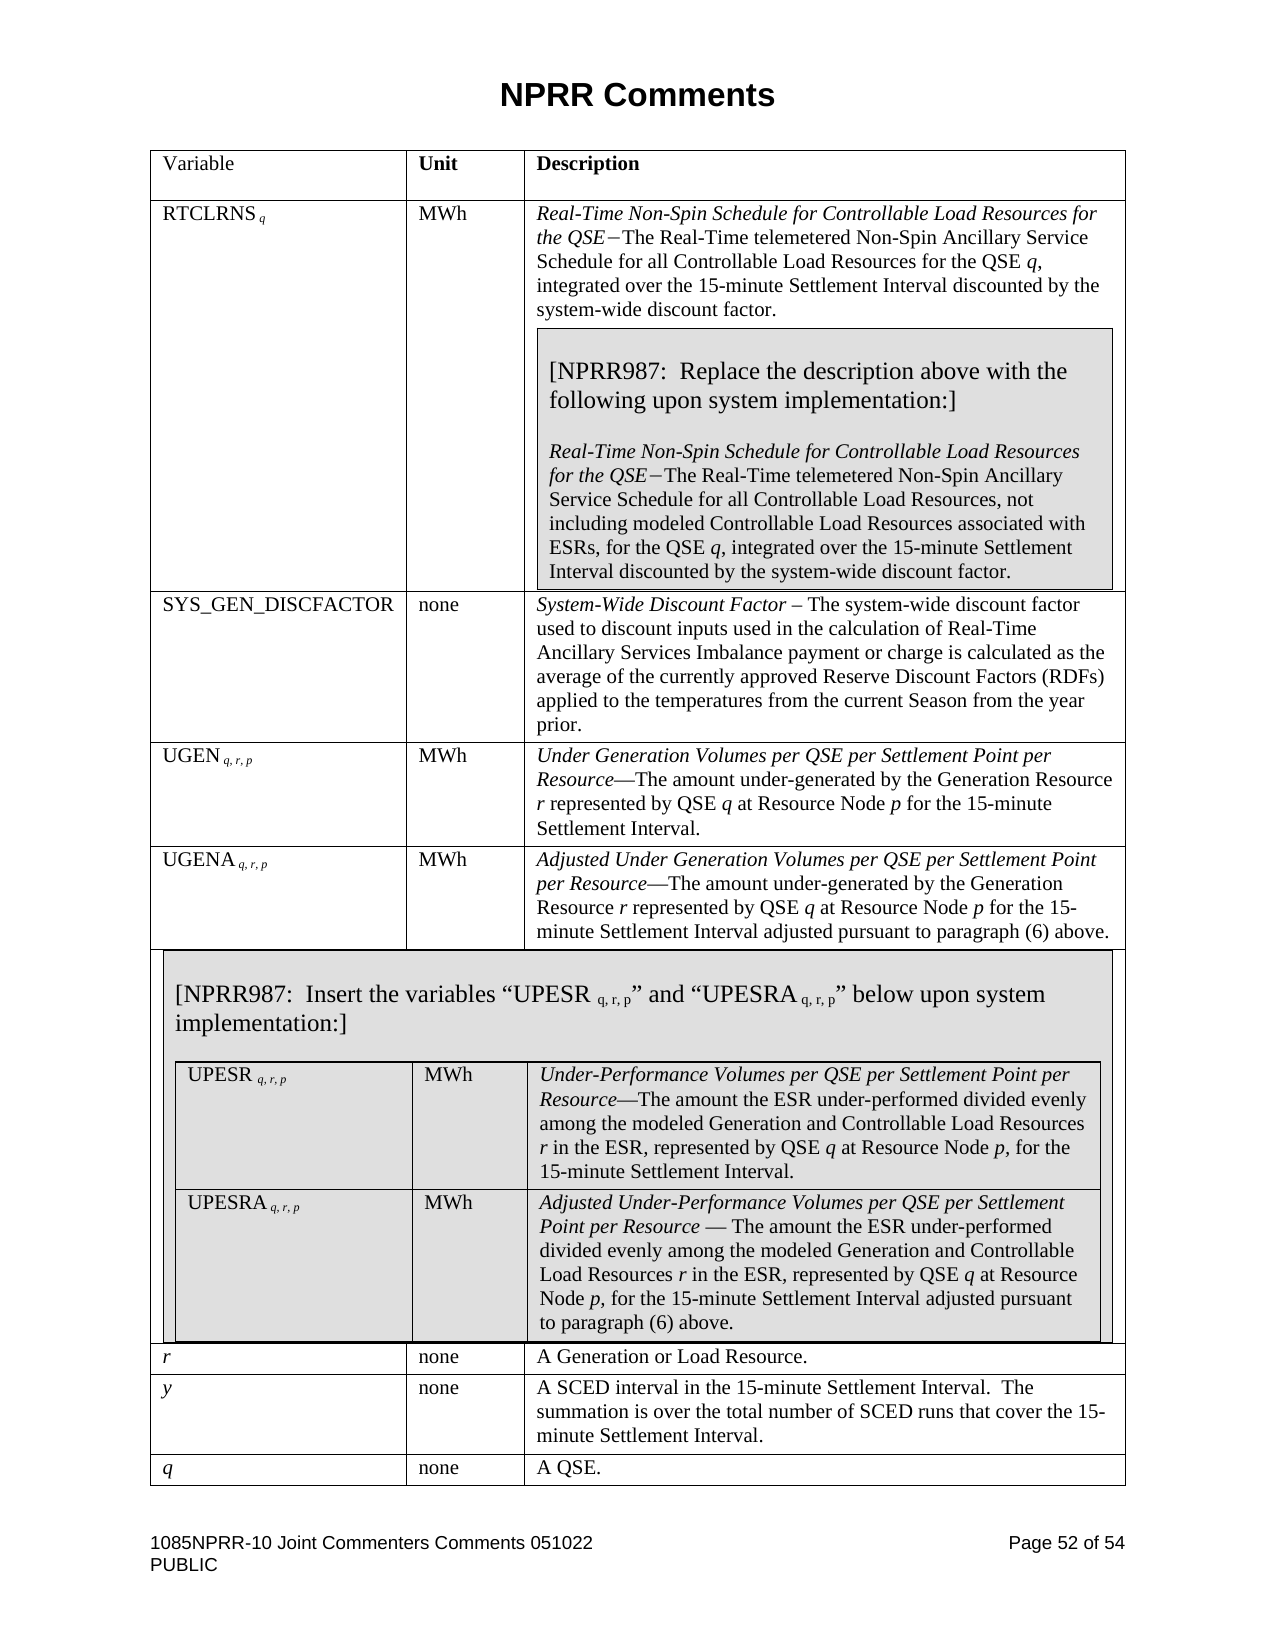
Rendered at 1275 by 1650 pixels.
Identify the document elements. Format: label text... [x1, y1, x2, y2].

table_cell none [407, 1375, 524, 1454]
table_cell A SCED interval in the 15-minute Settlement Interval. The summation is over the total number of SCED runs that cover the 15-minute Settlement Interval. [525, 1375, 1125, 1454]
table_cell none [407, 592, 524, 742]
table_cell MWh [407, 743, 524, 846]
table_cell MWh [407, 201, 524, 591]
table_cell RTCLRNS q [151, 201, 406, 591]
table_cell y [151, 1375, 406, 1454]
table_cell none [407, 1455, 524, 1485]
table_cell MWh [407, 847, 524, 949]
table_header Description [525, 151, 1125, 200]
table_cell [151, 950, 163, 1343]
table_cell A Generation or Load Resource. [525, 1344, 1125, 1374]
table_cell [1113, 950, 1125, 1343]
table_header Unit [407, 151, 524, 200]
table_cell Real-Time Non-Spin Schedule for Controllable Load Resources for the QSEThe Real-Time telemetered Non-Spin Ancillary Service Schedule for all Controllable Load Resources for the QSE q, integrated over the 15-minute Settlement Interval discounted by the system-wide discount factor. [525, 201, 1125, 591]
table_cell r [151, 1344, 406, 1374]
table_cell none [407, 1344, 524, 1374]
table_cell UGENA q, r, p [151, 847, 406, 949]
table_cell SYS_GEN_DISCFACTOR [151, 592, 406, 742]
table_cell Adjusted Under Generation Volumes per QSE per Settlement Point per Resource—The amount under-generated by the Generation Resource r represented by QSE q at Resource Node p for the 15-minute Settlement Interval adjusted pursuant to paragraph (6) above. [525, 847, 1125, 949]
table_cell A QSE. [525, 1455, 1125, 1485]
table_cell Under Generation Volumes per QSE per Settlement Point per Resource—The amount under-generated by the Generation Resource r represented by QSE q at Resource Node p for the 15-minute Settlement Interval. [525, 743, 1125, 846]
table_cell System-Wide Discount Factor – The system-wide discount factor used to discount inputs used in the calculation of Real-Time Ancillary Services Imbalance payment or charge is calculated as the average of the currently approved Reserve Discount Factors (RDFs) applied to the temperatures from the current Season from the year prior. [525, 592, 1125, 742]
table_cell UGEN q, r, p [151, 743, 406, 846]
table_header Variable [151, 151, 406, 200]
table_cell q [151, 1455, 406, 1485]
